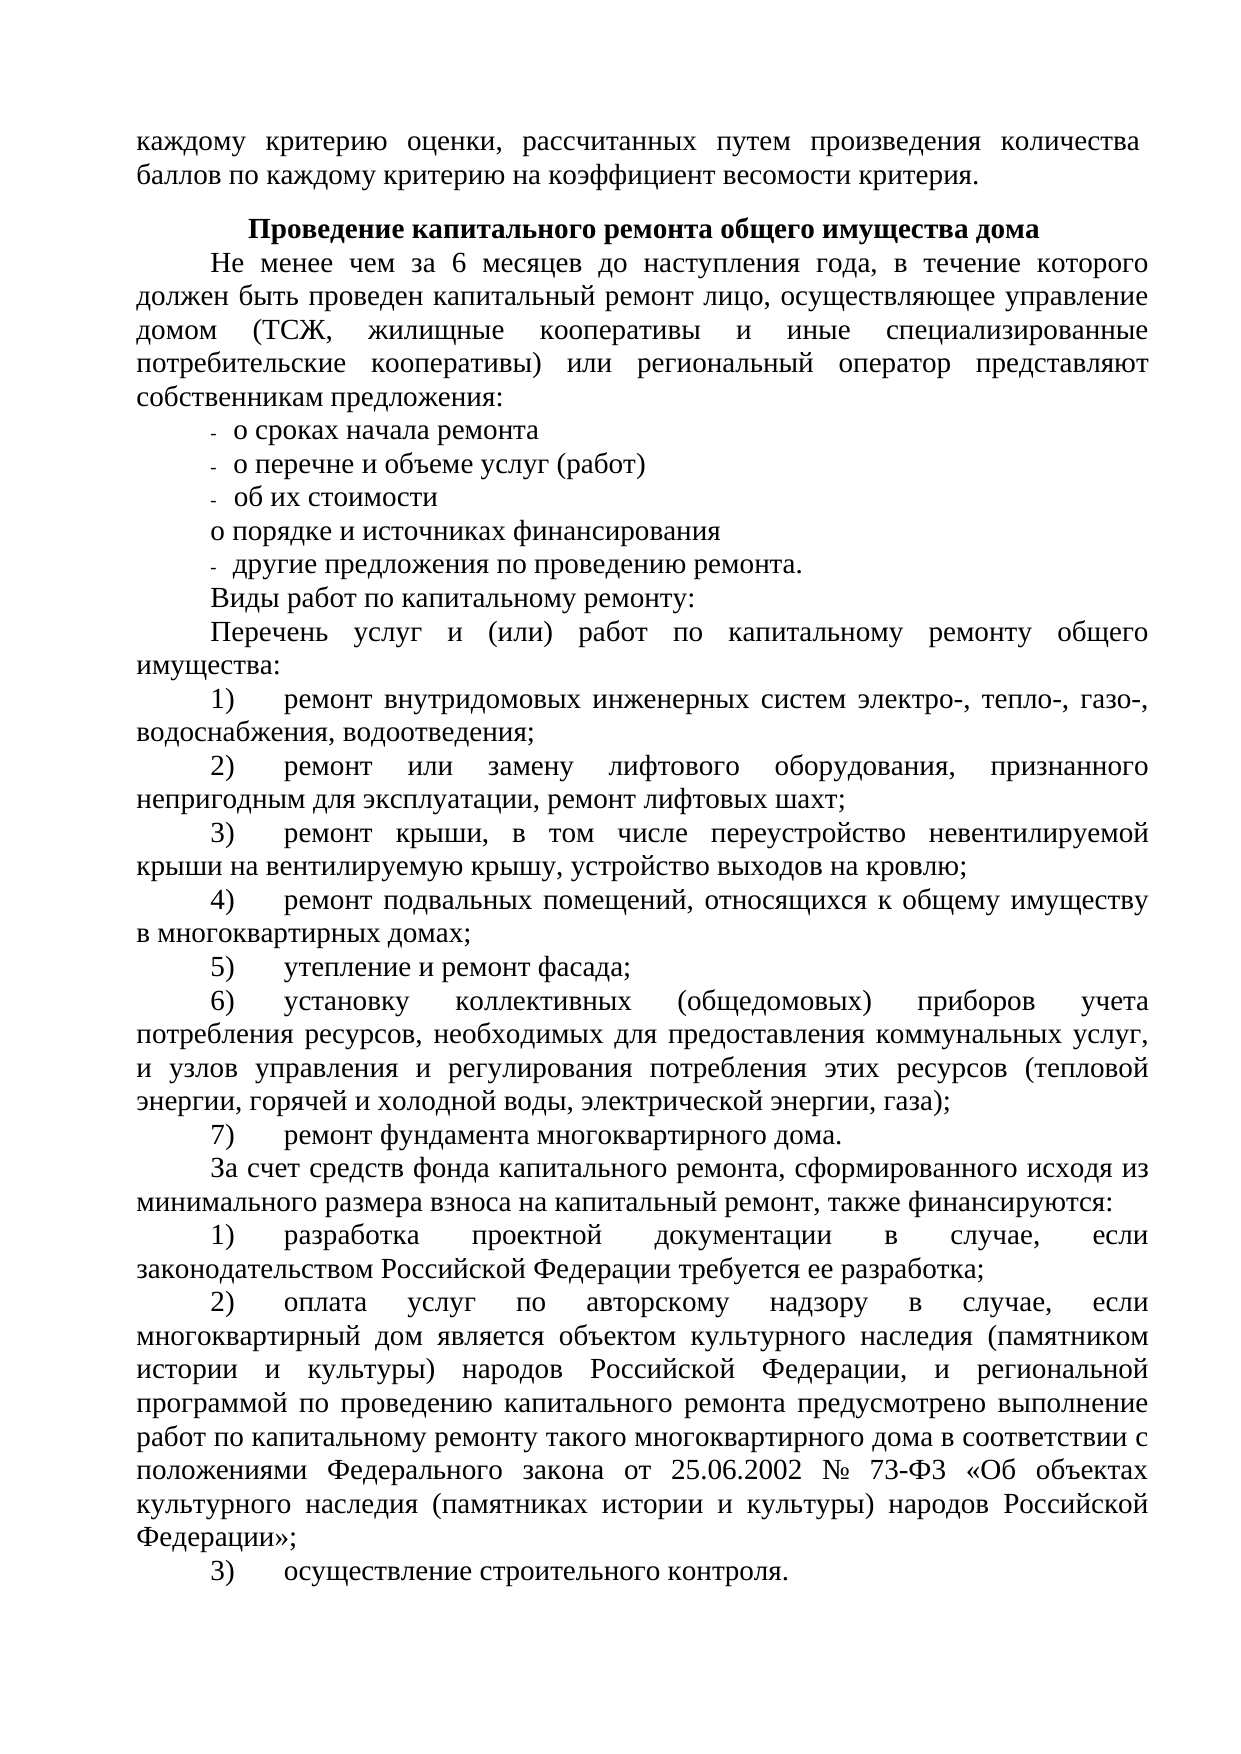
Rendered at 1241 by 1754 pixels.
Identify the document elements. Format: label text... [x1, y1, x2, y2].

list оплата услуг по авторскому надзору в случае, если многоквартирный дом является объектом культурного наследия (памятником истории и культуры) народов Российской Федерации, и региональной программой по проведению капитального ремонта предусмотрено выполнение работ по капитальному ремонту такого многоквартирного дома в соответствии с положениями Федерального закона от 25.06.2002 № 73-Ф3 «Об объектах культурного наследия (памятниках истории и культуры) народов Российской Федерации»; [136, 1284, 1149, 1553]
list разработка проектной документации в случае, если законодательством Российской Федерации требуется ее разработка; [136, 1217, 1149, 1284]
list об их стоимости [136, 479, 1151, 513]
text Не менее чем за 6 месяцев до наступления года, в течение которого должен быть проведен капитальный ремонт лицо, осуществляющее управление домом (ТСЖ, жилищные кооперативы и иные специализированные потребительские кооперативы) или региональный оператор представляют собственникам предложения: [136, 245, 1149, 412]
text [136, 123, 1141, 190]
list о сроках начала ремонта [136, 412, 1151, 446]
list установку коллективных (общедомовых) приборов учета потребления ресурсов, необходимых для предоставления коммунальных услуг, и узлов управления и регулирования потребления этих ресурсов (тепловой энергии, горячей и холодной воды, электрической энергии, газа); [136, 983, 1149, 1117]
list ремонт внутридомовых инженерных систем электро-, тепло-, газо-, водоснабжения, водоотведения; [136, 681, 1149, 748]
list ремонт или замену лифтового оборудования, признанного непригодным для эксплуатации, ремонт лифтовых шахт; [136, 748, 1149, 815]
list ремонт крыши, в том числе переустройство невентилируемой крыши на вентилируемую крышу, устройство выходов на кровлю; [136, 815, 1149, 882]
list другие предложения по проведению ремонта. [136, 547, 1151, 580]
list ремонт фундамента многоквартирного дома. [136, 1117, 1151, 1150]
list осуществление строительного контроля. [136, 1553, 1151, 1586]
text Виды работ по капитальному ремонту: [136, 580, 1151, 614]
text За счет средств фонда капитального ремонта, сформированного исходя из минимального размера взноса на капитальный ремонт, также финансируются: [136, 1150, 1149, 1217]
list утепление и ремонт фасада; [136, 949, 1151, 983]
text о порядке и источниках финансирования [136, 513, 1151, 547]
subtitle Проведение капитального ремонта общего имущества дома [136, 211, 1151, 245]
list ремонт подвальных помещений, относящихся к общему имуществу в многоквартирных домах; [136, 882, 1149, 949]
list о перечне и объеме услуг (работ) [136, 446, 1151, 479]
text Перечень услуг и (или) работ по капитальному ремонту общего имущества: [136, 614, 1149, 681]
